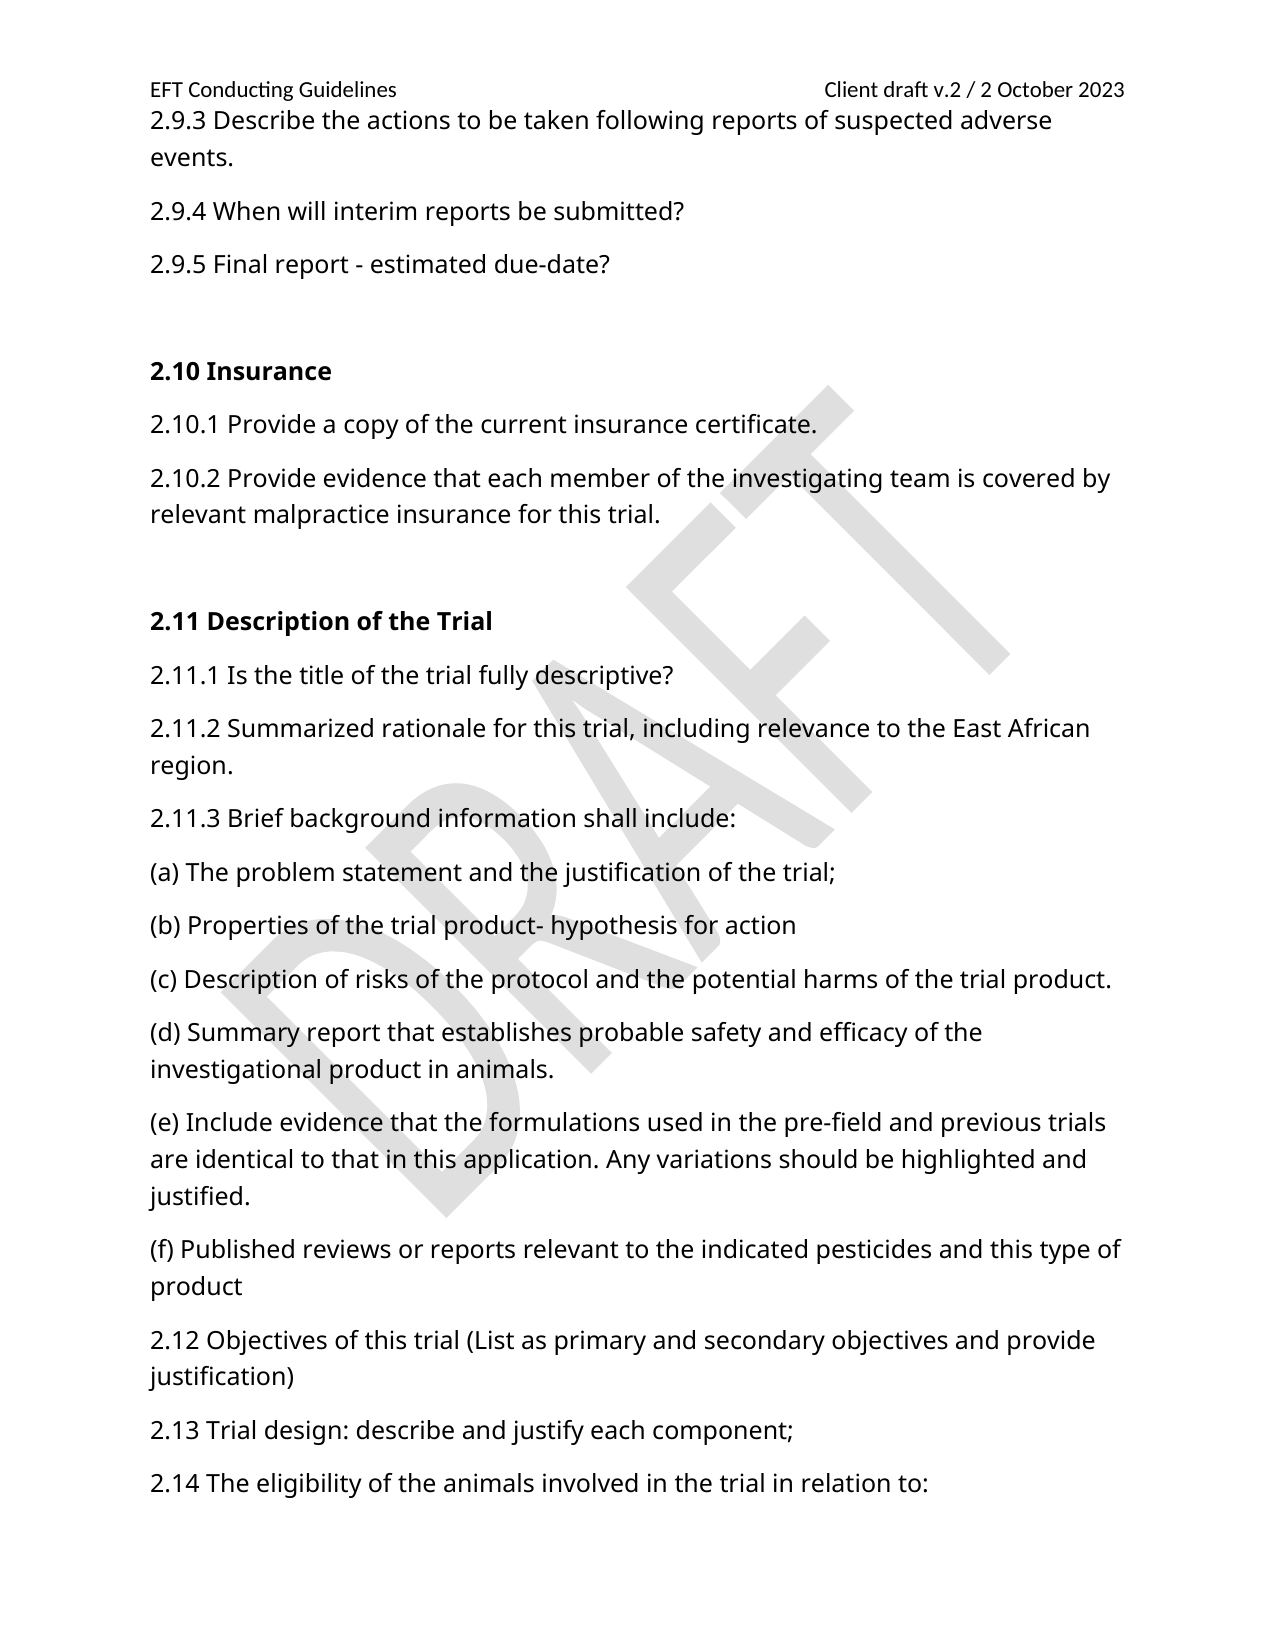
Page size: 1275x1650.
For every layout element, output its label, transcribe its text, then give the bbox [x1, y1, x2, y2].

text 2.10.1 Provide a copy of the current insurance certificate. [150, 407, 1125, 441]
text (e) Include evidence that the formulations used in the pre-field and previous trials are identical to that in this application. Any variations should be highlighted and justified. [150, 1105, 1125, 1213]
text 2.9.3 Describe the actions to be taken following reports of suspected adverse events. [150, 103, 1125, 174]
text 2.11.1 Is the title of the trial fully descriptive? [150, 657, 1125, 692]
text 2.12 Objectives of this trial (List as primary and secondary objectives and provide justification) [150, 1322, 1125, 1393]
text 2.10 Insurance [150, 353, 1125, 388]
text (d) Summary report that establishes probable safety and efficacy of the investigational product in animals. [150, 1015, 1125, 1086]
text 2.14 The eligibility of the animals involved in the trial in relation to: [150, 1466, 1125, 1500]
text 2.11 Description of the Trial [150, 604, 1125, 638]
text (c) Description of risks of the protocol and the potential harms of the trial product. [150, 961, 1125, 996]
text (b) Properties of the trial product- hypothesis for action [150, 908, 1125, 942]
text 2.9.4 When will interim reports be submitted? [150, 193, 1125, 227]
text 2.11.3 Brief background information shall include: [150, 801, 1125, 835]
text 2.10.2 Provide evidence that each member of the investigating team is covered by relevant malpractice insurance for this trial. [150, 460, 1125, 531]
text (f) Published reviews or reports relevant to the indicated pesticides and this type of product [150, 1232, 1125, 1303]
text (a) The problem statement and the justification of the trial; [150, 854, 1125, 889]
text 2.13 Trial design: describe and justify each component; [150, 1412, 1125, 1447]
text 2.9.5 Final report - estimated due-date? [150, 247, 1125, 281]
text 2.11.2 Summarized rationale for this trial, including relevance to the East African region. [150, 711, 1125, 782]
